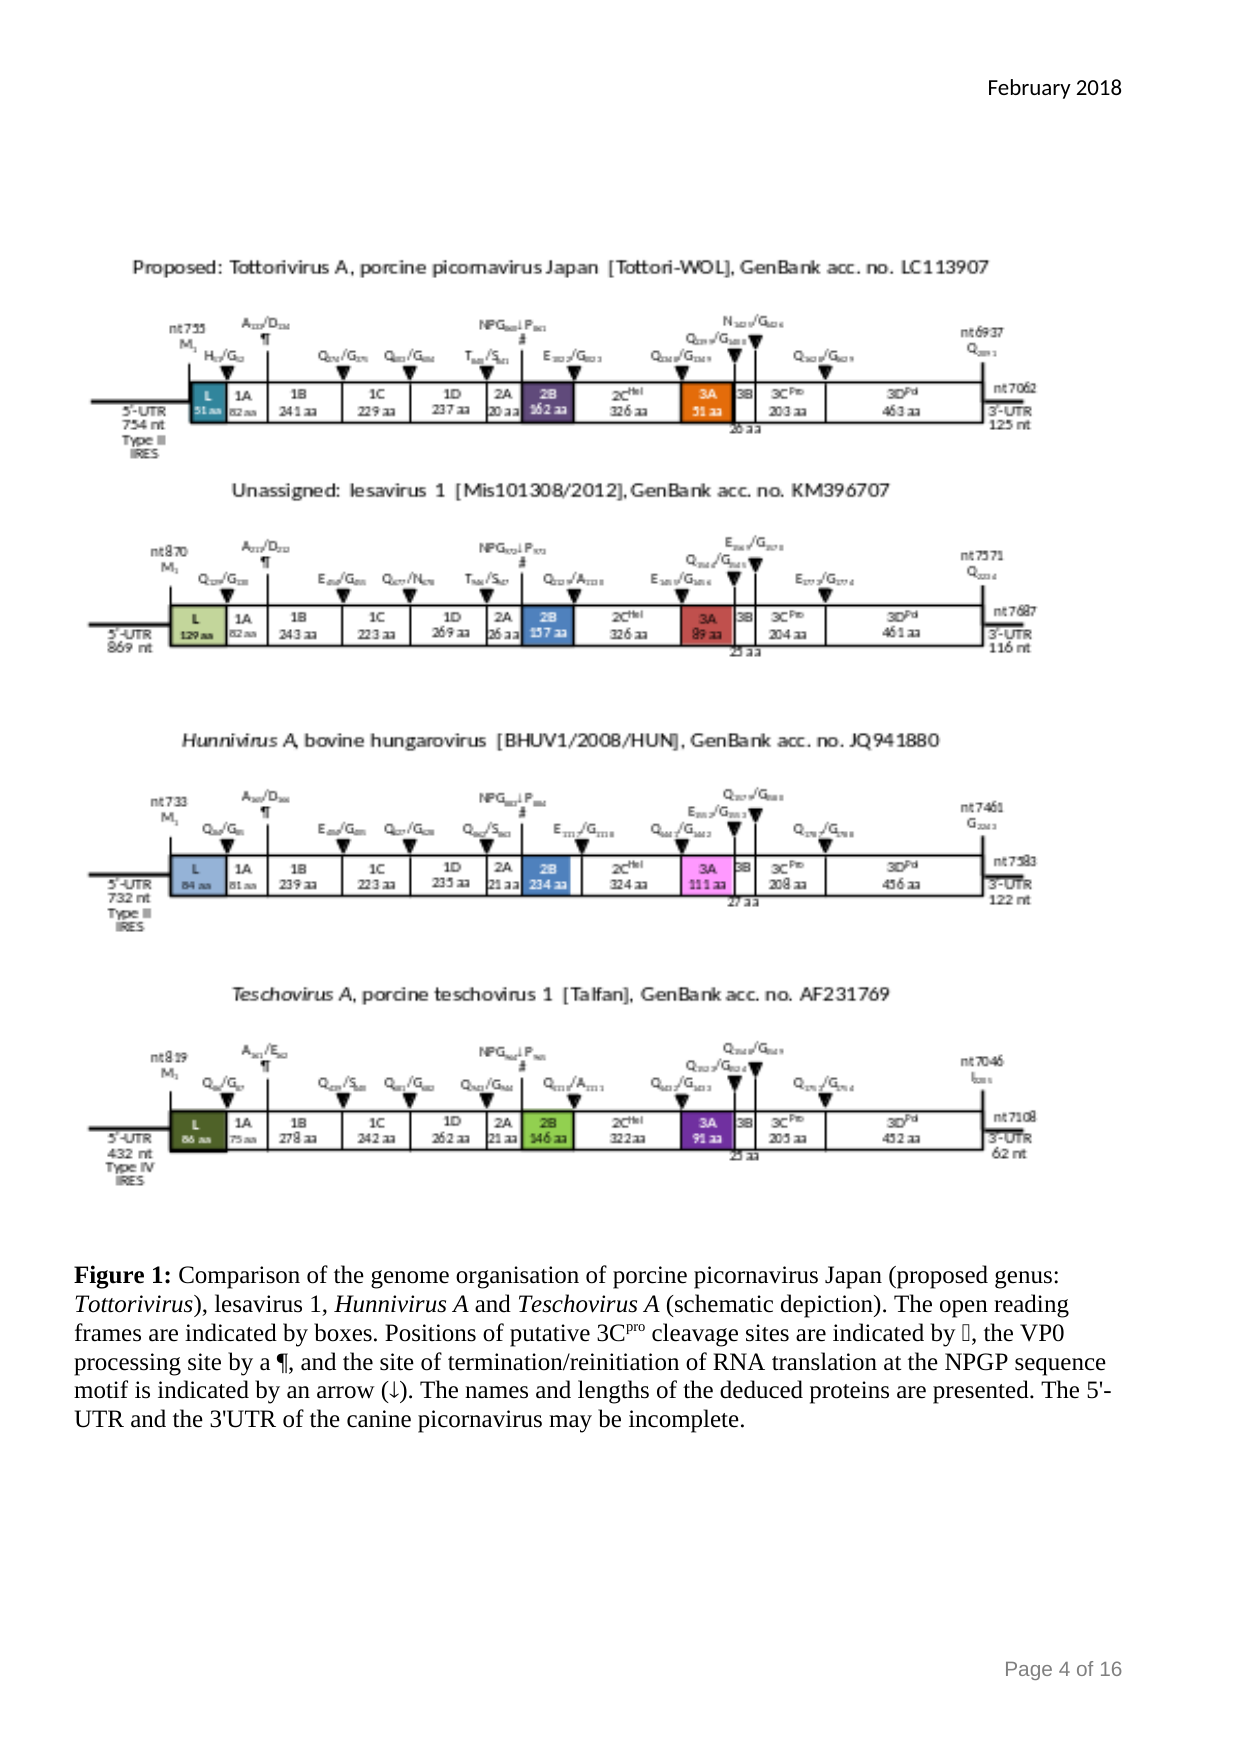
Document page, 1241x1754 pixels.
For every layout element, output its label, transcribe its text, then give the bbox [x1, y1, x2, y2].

text Figure 1: Comparison of the genome organisation of porcine picornavirus Japan (proposed genus: Tottorivirus), lesavirus 1, Hunnivirus A and Teschovirus A (schematic depiction). The open reading frames are indicated by boxes. Positions of putative 3Cpro cleavage sites are indicated by , the VP0 processing site by a ¶, and the site of termination/reinitiation of RNA translation at the NPGP sequence motif is indicated by an arrow (). The names and lengths of the deduced proteins are presented. The 5'-UTR and the 3'UTR of the canine picornavirus may be incomplete. [74, 1261, 1122, 1433]
